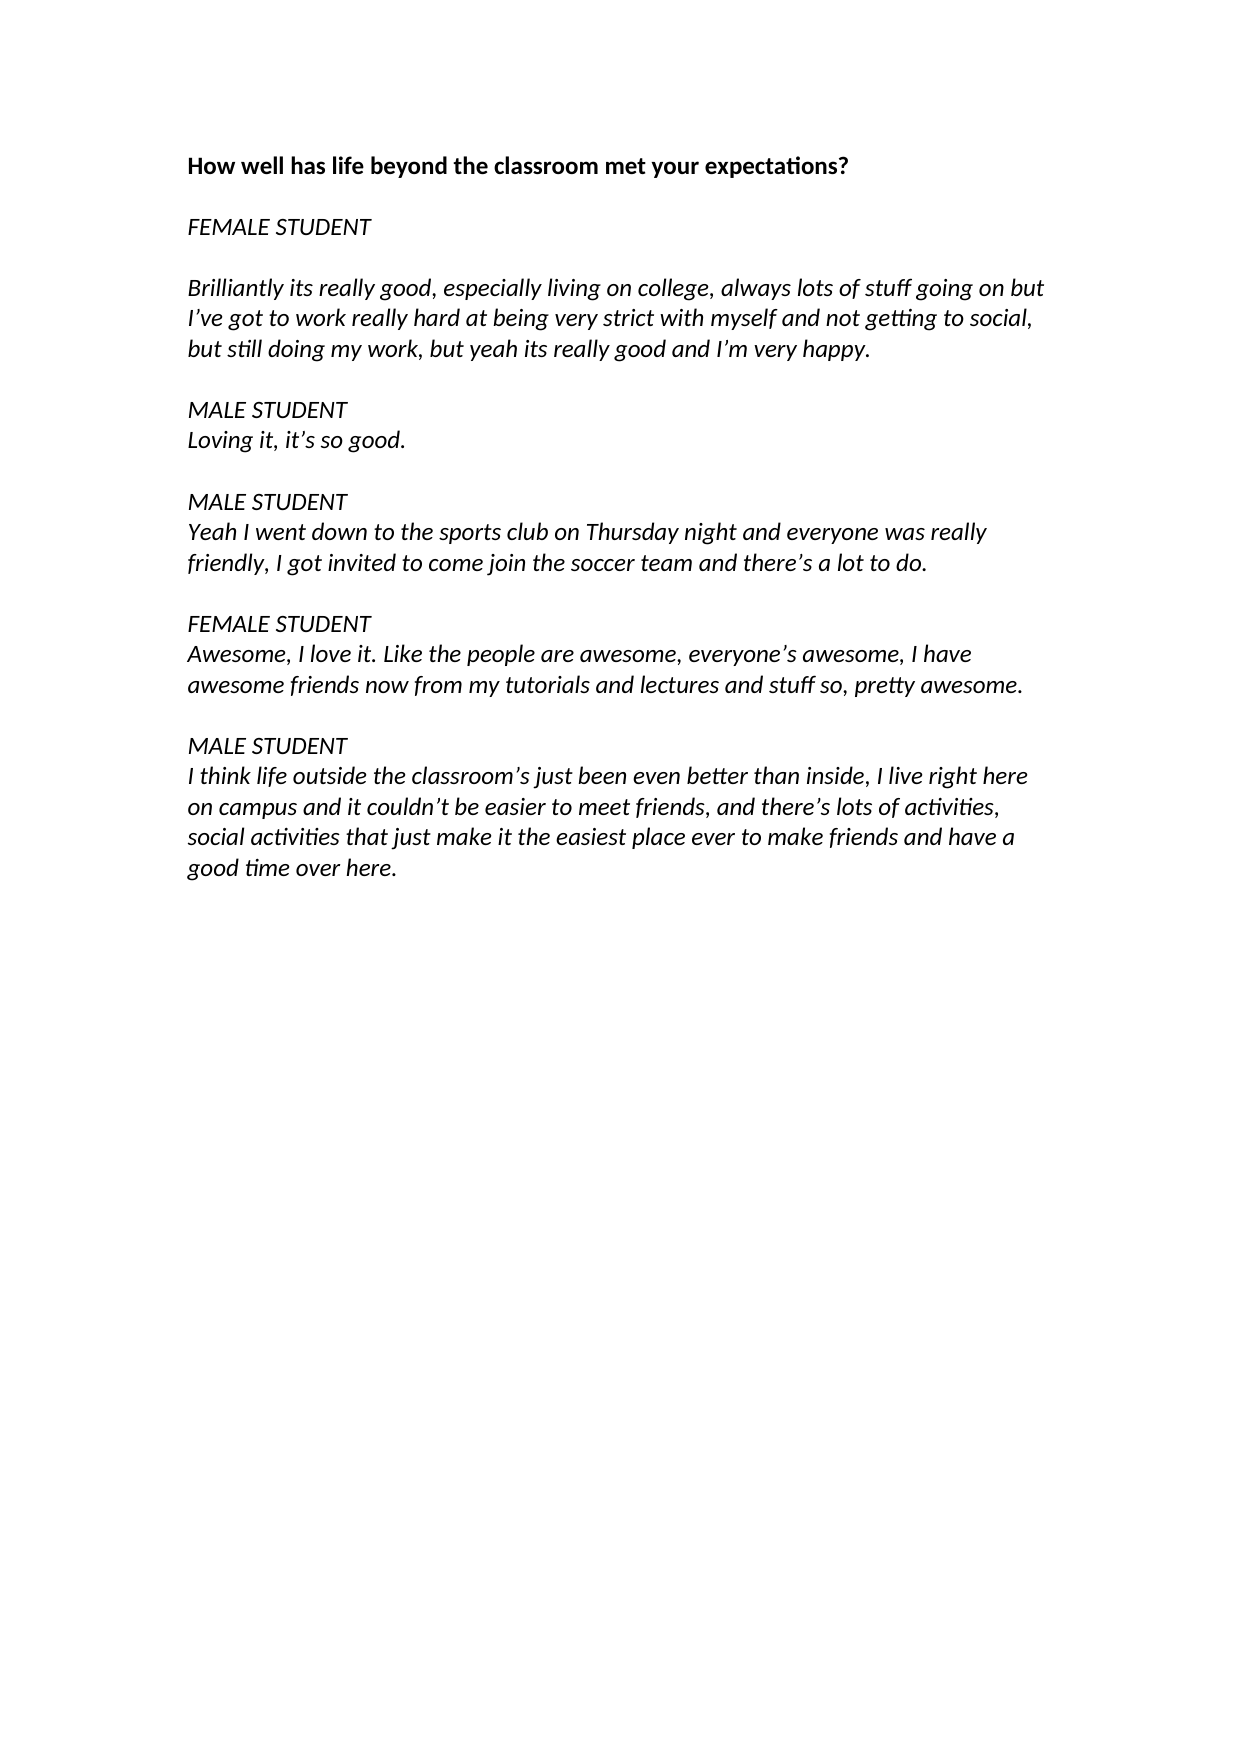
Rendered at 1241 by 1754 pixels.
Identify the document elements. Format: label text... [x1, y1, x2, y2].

text Brilliantly its really good, especially living on college, always lots of stuff going on but I’ve got to work really hard at being very strict with myself and not getting to social, but still doing my work, but yeah its really good and I’m very happy. [187, 272, 1053, 364]
text FEMALE STUDENT [187, 211, 1053, 242]
text MALE STUDENT [187, 730, 1053, 760]
text How well has life beyond the classroom met your expectations? [187, 150, 1053, 181]
text FEMALE STUDENT [187, 608, 1053, 638]
text MALE STUDENT Yeah I went down to the sports club on Thursday night and everyone was really friendly, I got invited to come join the soccer team and there’s a lot to do. [187, 486, 1053, 577]
text Awesome, I love it. Like the people are awesome, everyone’s awesome, I have awesome friends now from my tutorials and lectures and stuff so, pretty awesome. [187, 638, 1053, 699]
text MALE STUDENT [187, 394, 1053, 425]
text Loving it, it’s so good. [187, 425, 1053, 455]
text I think life outside the classroom’s just been even better than inside, I live right here on campus and it couldn’t be easier to meet friends, and there’s lots of activities, social activities that just make it the easiest place ever to make friends and have a good time over here. [187, 760, 1053, 882]
